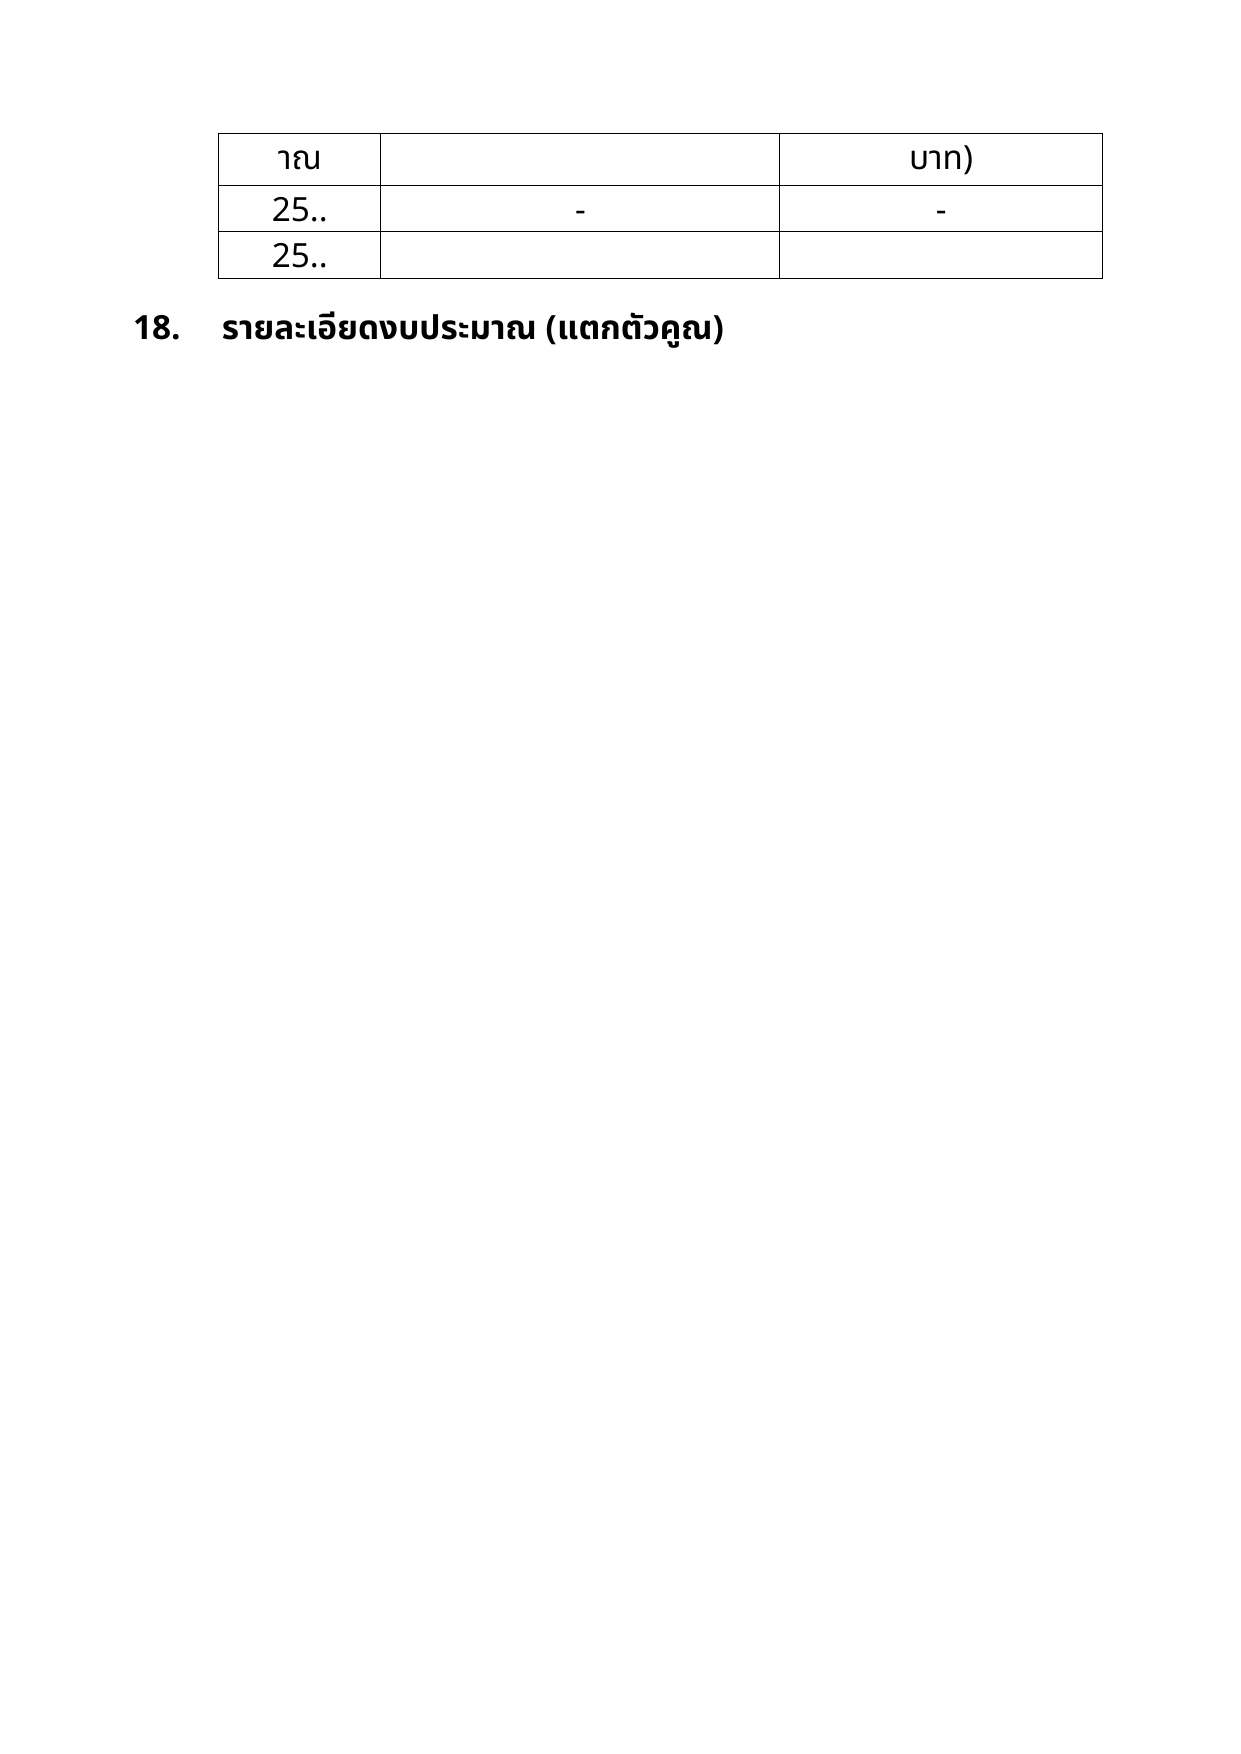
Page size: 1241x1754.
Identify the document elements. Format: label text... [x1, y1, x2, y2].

table_cell - [381, 186, 779, 231]
table_cell [780, 232, 1102, 277]
text 18. รายละเอียดงบประมาณ (แตกตัวคูณ) [133, 303, 1196, 354]
table_header ปีงบประมาณ [219, 134, 380, 184]
table_cell 25.. [219, 232, 380, 277]
table_cell [381, 232, 779, 277]
table_cell - [780, 186, 1102, 231]
table_header เป้าหมาย [381, 134, 779, 184]
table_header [780, 134, 1102, 184]
table_cell 25.. [219, 186, 380, 231]
